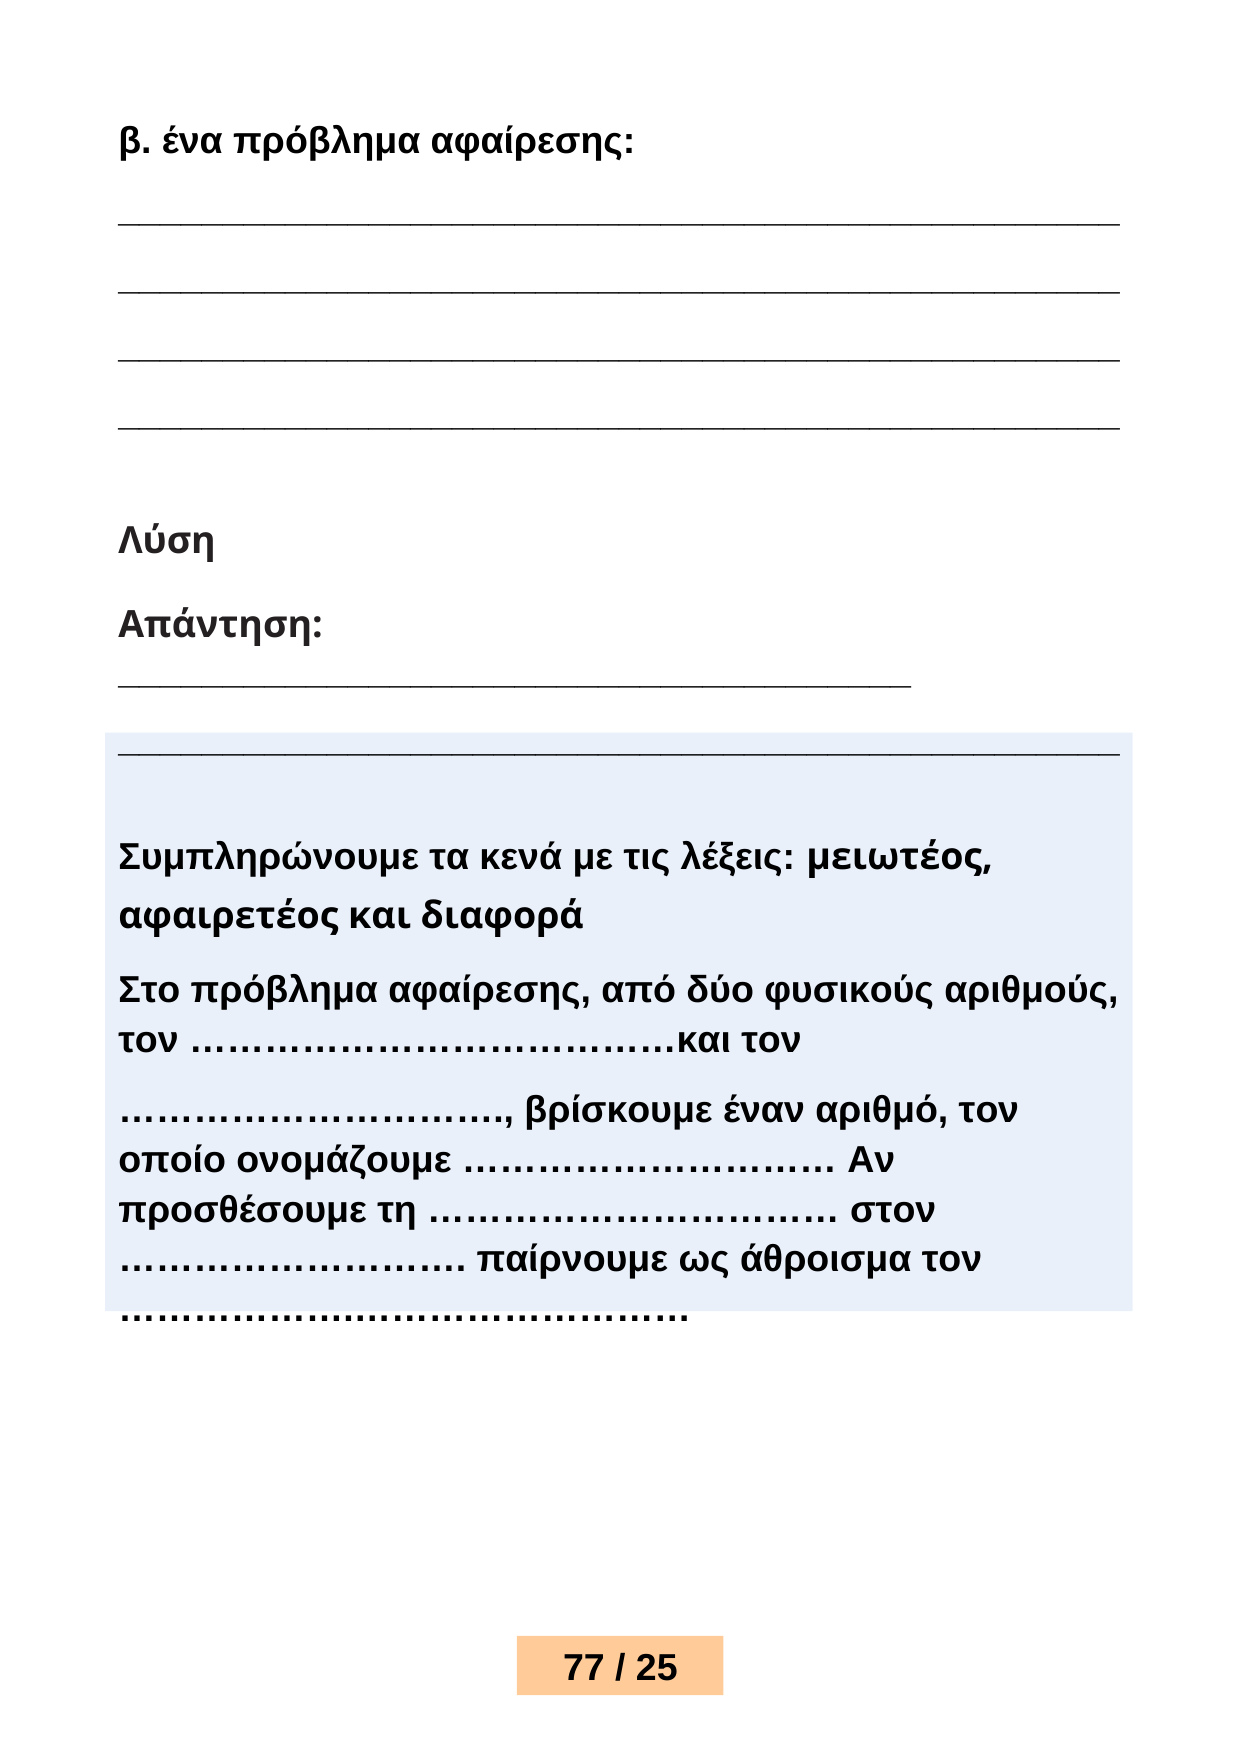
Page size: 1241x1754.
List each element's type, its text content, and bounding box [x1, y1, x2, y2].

text ________________________________________________ [118, 254, 1122, 297]
text …………………………., βρίσκουμε έναν αριθμό, τον οποίο ονομάζουμε ………………………… Αν προσθέσουμε τη …………………………… στον ………………………. παίρνουμε ως άθροισμα τον ……………….……………………… [118, 1088, 1122, 1329]
text ________________________________________________ [118, 391, 1122, 434]
text ________________________________________________ [118, 322, 1122, 366]
text Λύση [118, 513, 1122, 564]
text ________________________________________________ [118, 716, 1122, 759]
text ________________________________________________ [118, 186, 1122, 229]
text β. ένα πρόβλημα αφαίρεσης: [118, 118, 1122, 161]
text Απάντηση: ______________________________________ [118, 597, 1122, 691]
text Συμπληρώνουμε τα κενά με τις λέξεις: μειωτέος, αφαιρετέος και διαφορά [118, 829, 1122, 939]
text Στο πρόβλημα αφαίρεσης, από δύο φυσικούς αριθμούς, τον …………………………………και τον [118, 968, 1122, 1060]
